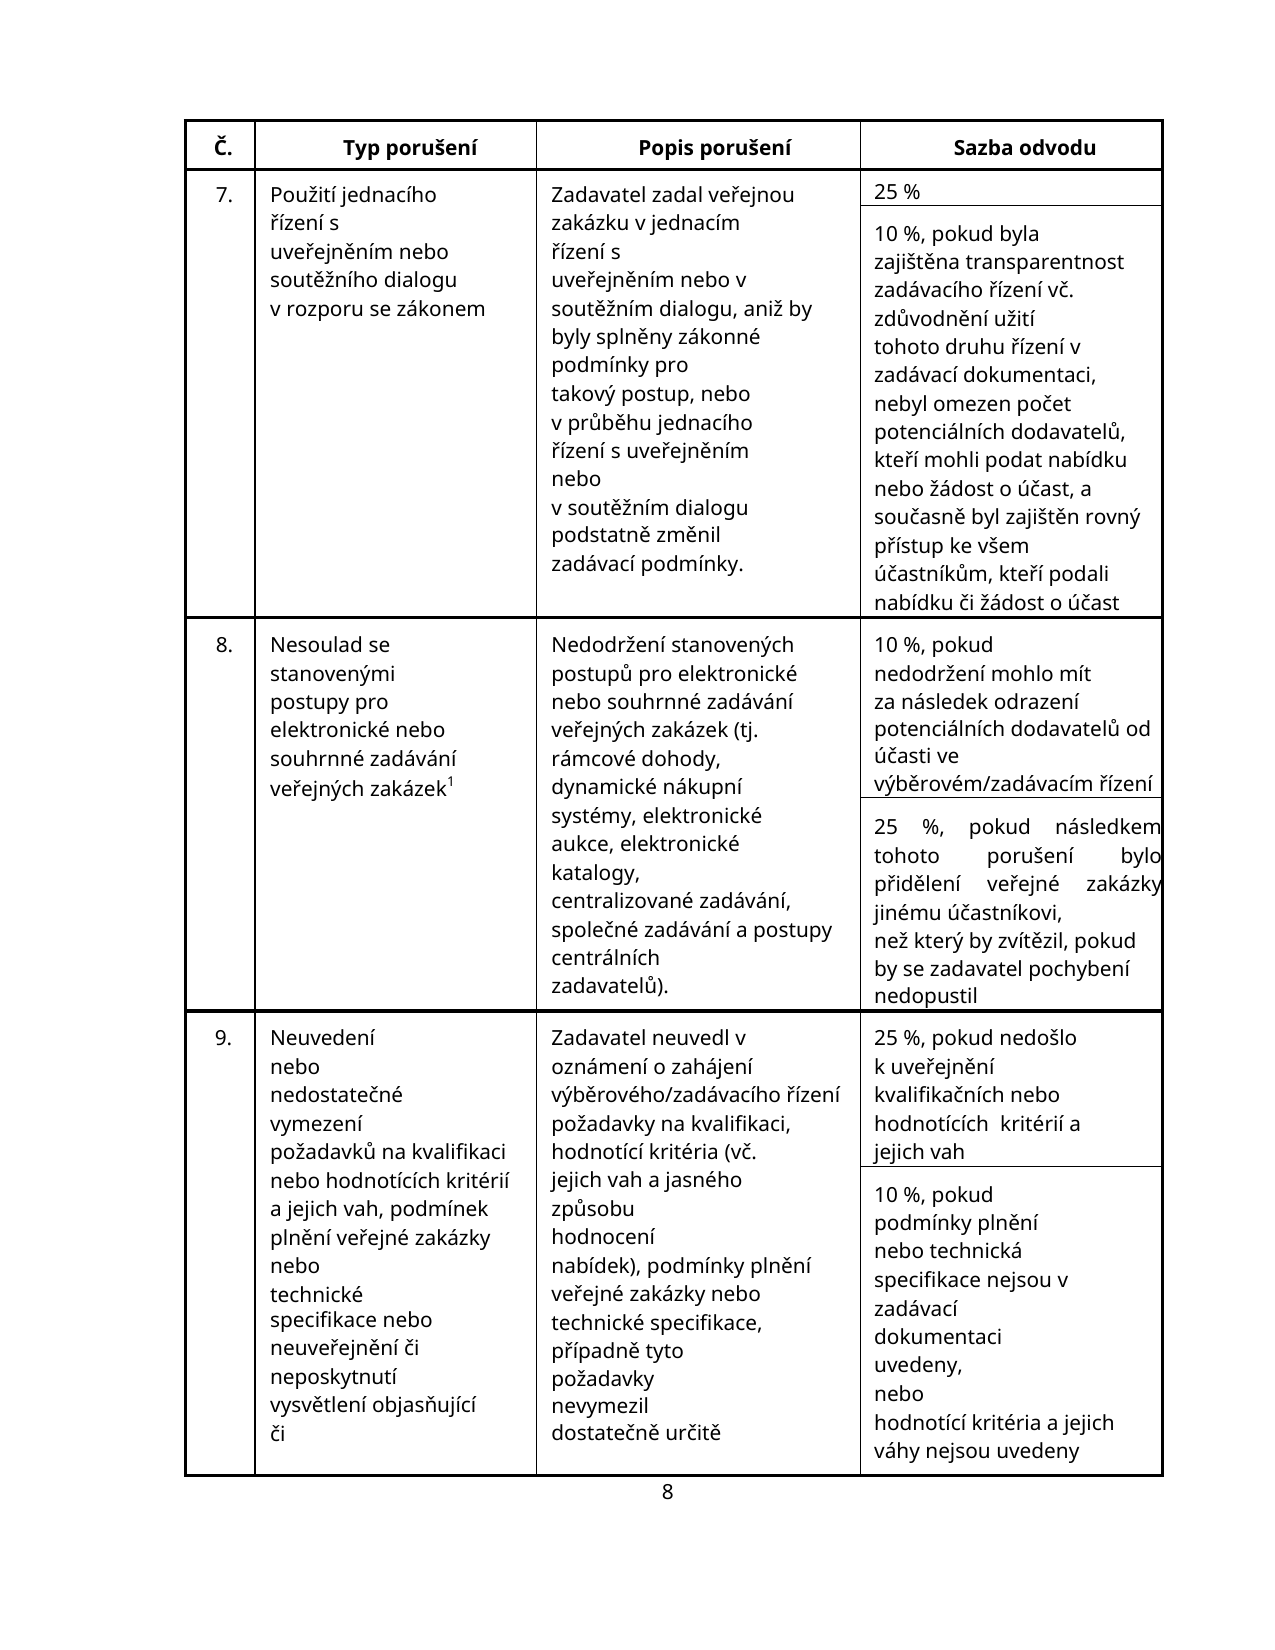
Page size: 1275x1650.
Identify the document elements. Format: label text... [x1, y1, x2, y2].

table_cell 8. [187, 619, 254, 1009]
table_cell 10 %, pokud byla zajištěna transparentnost zadávacího řízení vč. zdůvodnění užití tohoto druhu řízení v zadávací dokumentaci, nebyl omezen počet potenciálních dodavatelů, kteří mohli podat nabídku nebo žádost o účast, a současně byl zajištěn rovný přístup ke všem účastníkům, kteří podali nabídku či žádost o účast [861, 206, 1161, 616]
table_cell 25 %, pokud následkem tohoto porušení bylo přidělení veřejné zakázky jinému účastníkovi, než který by zvítězil, pokud by se zadavatel pochybení nedopustil [861, 798, 1161, 1009]
table_header Č. [187, 122, 254, 168]
table_header Sazba odvodu [861, 122, 1161, 168]
table_cell 25 %, pokud nedošlo k uveřejnění kvalifikačních nebo hodnotících kritérií a jejich vah [861, 1013, 1161, 1166]
table_header Typ porušení [256, 122, 536, 168]
table_cell Nesoulad se stanovenými postupy pro elektronické nebo souhrnné zadávání veřejných zakázek1 [256, 619, 536, 1009]
table_cell Použití jednacího řízení s uveřejněním nebo soutěžního dialogu v rozporu se zákonem [256, 171, 536, 616]
table_cell 10 %, pokud nedodržení mohlo mít za následek odrazení potenciálních dodavatelů od účasti ve výběrovém/zadávacím řízení [861, 619, 1161, 797]
table_cell 7. [187, 171, 254, 616]
table_cell Nedodržení stanovených postupů pro elektronické nebo souhrnné zadávání veřejných zakázek (tj. rámcové dohody, dynamické nákupní systémy, elektronické aukce, elektronické katalogy, centralizované zadávání, společné zadávání a postupy centrálních zadavatelů). [537, 619, 860, 1009]
table_cell Zadavatel zadal veřejnou zakázku v jednacím řízení s uveřejněním nebo v soutěžním dialogu, aniž by byly splněny zákonné podmínky pro takový postup, nebo v průběhu jednacího řízení s uveřejněním nebo v soutěžním dialogu podstatně změnil zadávací podmínky. [537, 171, 860, 616]
table_cell 9. [187, 1013, 254, 1474]
table_cell 25 % [861, 171, 1161, 204]
table_cell Neuvedení nebo nedostatečné vymezení požadavků na kvalifikaci nebo hodnotících kritérií a jejich vah, podmínek plnění veřejné zakázky nebo technické specifikace nebo neuveřejnění či neposkytnutí vysvětlení objasňující či doplňující kvalifikační nebo hodnotící kritéria [256, 1013, 536, 1474]
table_header Popis porušení [537, 122, 860, 168]
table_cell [861, 1167, 1161, 1474]
table_cell Zadavatel neuvedl v oznámení o zahájení výběrového/zadávacího řízení požadavky na kvalifikaci, hodnotící kritéria (vč. jejich vah a jasného způsobu hodnocení nabídek), podmínky plnění veřejné zakázky nebo technické specifikace, případně tyto požadavky nevymezil dostatečně určitě nebo objasnění či doplnění kvalifikačních či hodnotících kritérií nebylo sděleno všem účastníkům, popř. tyto informace nebyly uveřejněny. [537, 1013, 860, 1474]
